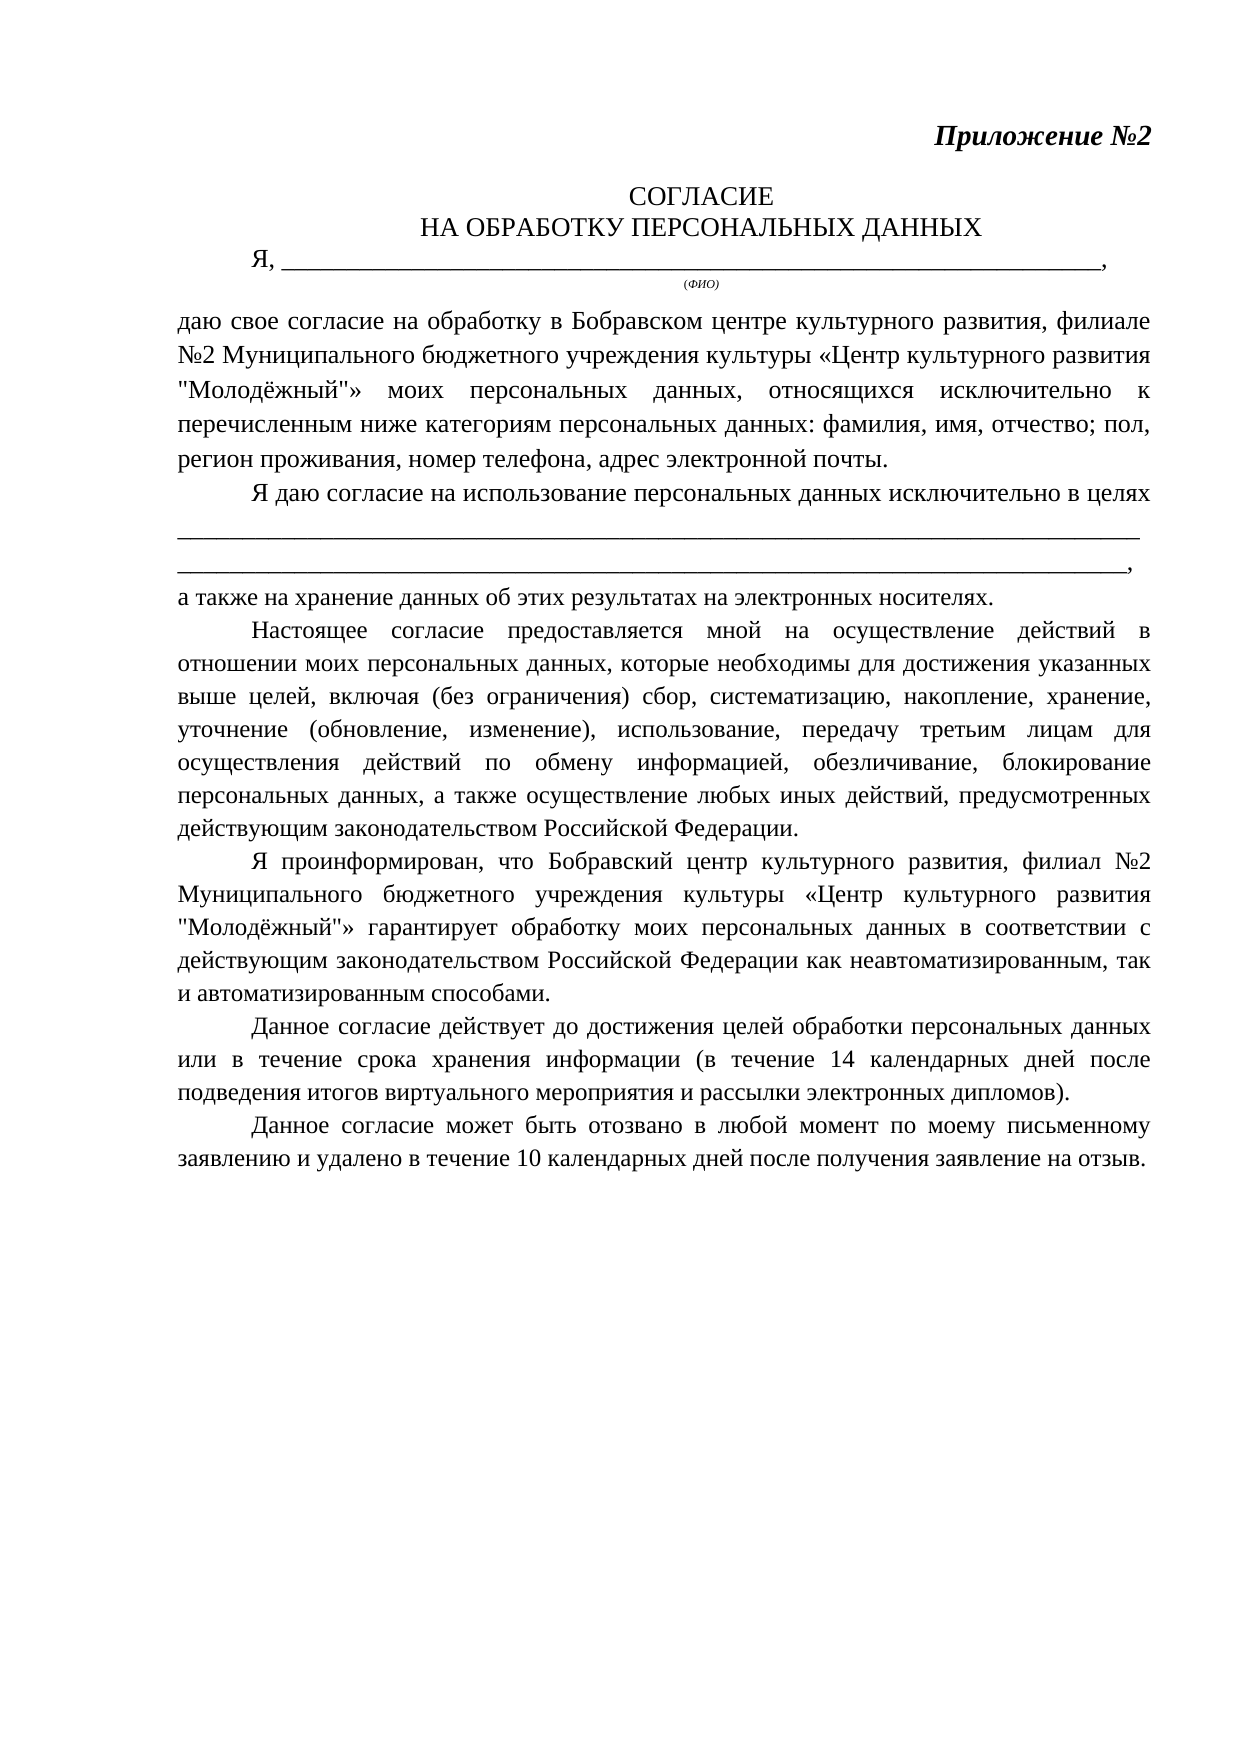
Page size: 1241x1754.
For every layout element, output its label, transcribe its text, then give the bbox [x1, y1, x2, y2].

text Данное согласие действует до достижения целей обработки персональных данных или в течение срока хранения информации (в течение 14 календарных дней после подведения итогов виртуального мероприятия и рассылки электронных дипломов). [177, 1011, 1152, 1106]
text даю свое согласие на обработку в Бобравском центре культурного развития, филиале №2 Муниципального бюджетного учреждения культуры «Центр культурного развития "Молодёжный"» моих персональных данных, относящихся исключительно к перечисленным ниже категориям персональных данных: фамилия, имя, отчество; пол, регион проживания, номер телефона, адрес электронной почты. [177, 305, 1152, 473]
text Я, _______________________________________________________________, [177, 243, 1152, 273]
text Настоящее согласие предоставляется мной на осуществление действий в отношении моих персональных данных, которые необходимы для достижения указанных выше целей, включая (без ограничения) сбор, систематизацию, накопление, хранение, уточнение (обновление, изменение), использование, передачу третьим лицам для осуществления действий по обмену информацией, обезличивание, блокирование персональных данных, а также осуществление любых иных действий, предусмотренных действующим законодательством Российской Федерации. [177, 615, 1152, 842]
text Я даю согласие на использование персональных данных исключительно в целях ___________________________________________________________________________________________________________________________________________________, а также на хранение данных об этих результатах на электронных носителях. [177, 477, 1152, 611]
text Данное согласие может быть отозвано в любой момент по моему письменному заявлению и удалено в течение 10 календарных дней после получения заявление на отзыв. [177, 1110, 1152, 1172]
text СОГЛАСИЕ [177, 180, 1152, 212]
text НА ОБРАБОТКУ ПЕРСОНАЛЬНЫХ ДАННЫХ [177, 212, 1152, 243]
text Я проинформирован, что Бобравский центр культурного развития, филиал №2 Муниципального бюджетного учреждения культуры «Центр культурного развития "Молодёжный"» гарантирует обработку моих персональных данных в соответствии с действующим законодательством Российской Федерации как неавтоматизированным, так и автоматизированным способами. [177, 846, 1152, 1007]
text Приложение №2 [177, 118, 1152, 152]
text (ФИО) [177, 277, 1152, 301]
